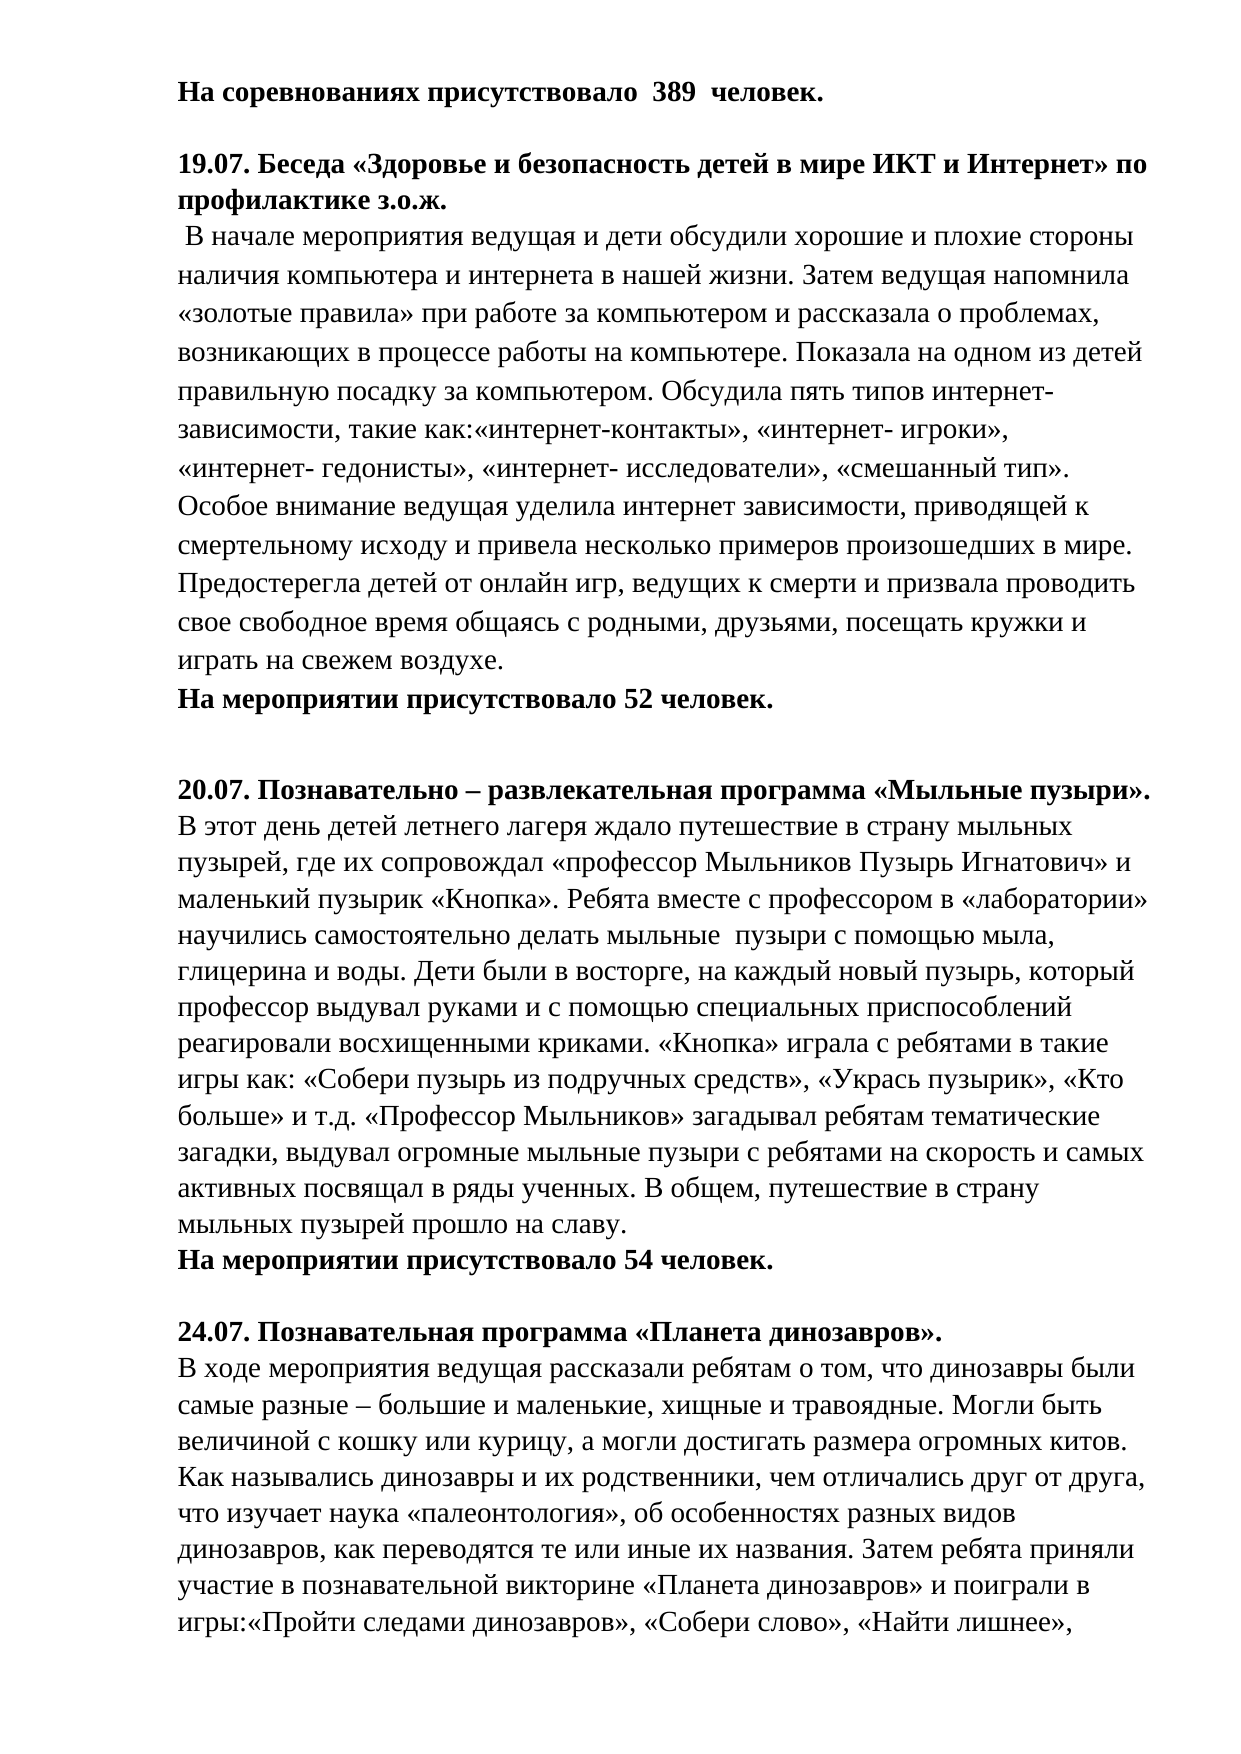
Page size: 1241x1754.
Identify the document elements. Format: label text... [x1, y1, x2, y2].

text На соревнованиях присутствовало 389 человек. [177, 74, 1152, 107]
text В этот день детей летнего лагеря ждало путешествие в страну мыльных пузырей, где их сопровождал «профессор Мыльников Пузырь Игнатович» и маленький пузырик «Кнопка». Ребята вместе с профессором в «лаборатории» научились самостоятельно делать мыльные пузыри с помощью мыла, глицерина и воды. Дети были в восторге, на каждый новый пузырь, который профессор выдувал руками и с помощью специальных приспособлений реагировали восхищенными криками. «Кнопка» играла с ребятами в такие игры как: «Собери пузырь из подручных средств», «Укрась пузырик», «Кто больше» и т.д. «Профессор Мыльников» загадывал ребятам тематические загадки, выдувал огромные мыльные пузыри с ребятами на скорость и самых активных посвящал в ряды ученных. В общем, путешествие в страну мыльных пузырей прошло на славу. [177, 808, 1152, 1239]
text На мероприятии присутствовало 52 человек. [177, 681, 1152, 714]
text 20.07. Познавательно – развлекательная программа «Мыльные пузыри». [177, 772, 1152, 806]
text На мероприятии присутствовало 54 человек. [177, 1242, 1152, 1276]
text 19.07. Беседа «Здоровье и безопасность детей в мире ИКТ и Интернет» по профилактике з.о.ж. [177, 146, 1152, 216]
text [177, 1351, 1152, 1637]
text В начале мероприятия ведущая и дети обсудили хорошие и плохие стороны наличия компьютера и интернета в нашей жизни. Затем ведущая напомнила «золотые правила» при работе за компьютером и рассказала о проблемах, возникающих в процессе работы на компьютере. Показала на одном из детей правильную посадку за компьютером. Обсудила пять типов интернет- зависимости, такие как:«интернет-контакты», «интернет- игроки», «интернет- гедонисты», «интернет- исследователи», «смешанный тип». Особое внимание ведущая уделила интернет зависимости, приводящей к смертельному исходу и привела несколько примеров произошедших в мире. Предостерегла детей от онлайн игр, ведущих к смерти и призвала проводить свое свободное время общаясь с родными, друзьями, посещать кружки и играть на свежем воздухе. [177, 218, 1152, 676]
text 24.07. Познавательная программа «Планета динозавров». [177, 1314, 1152, 1348]
